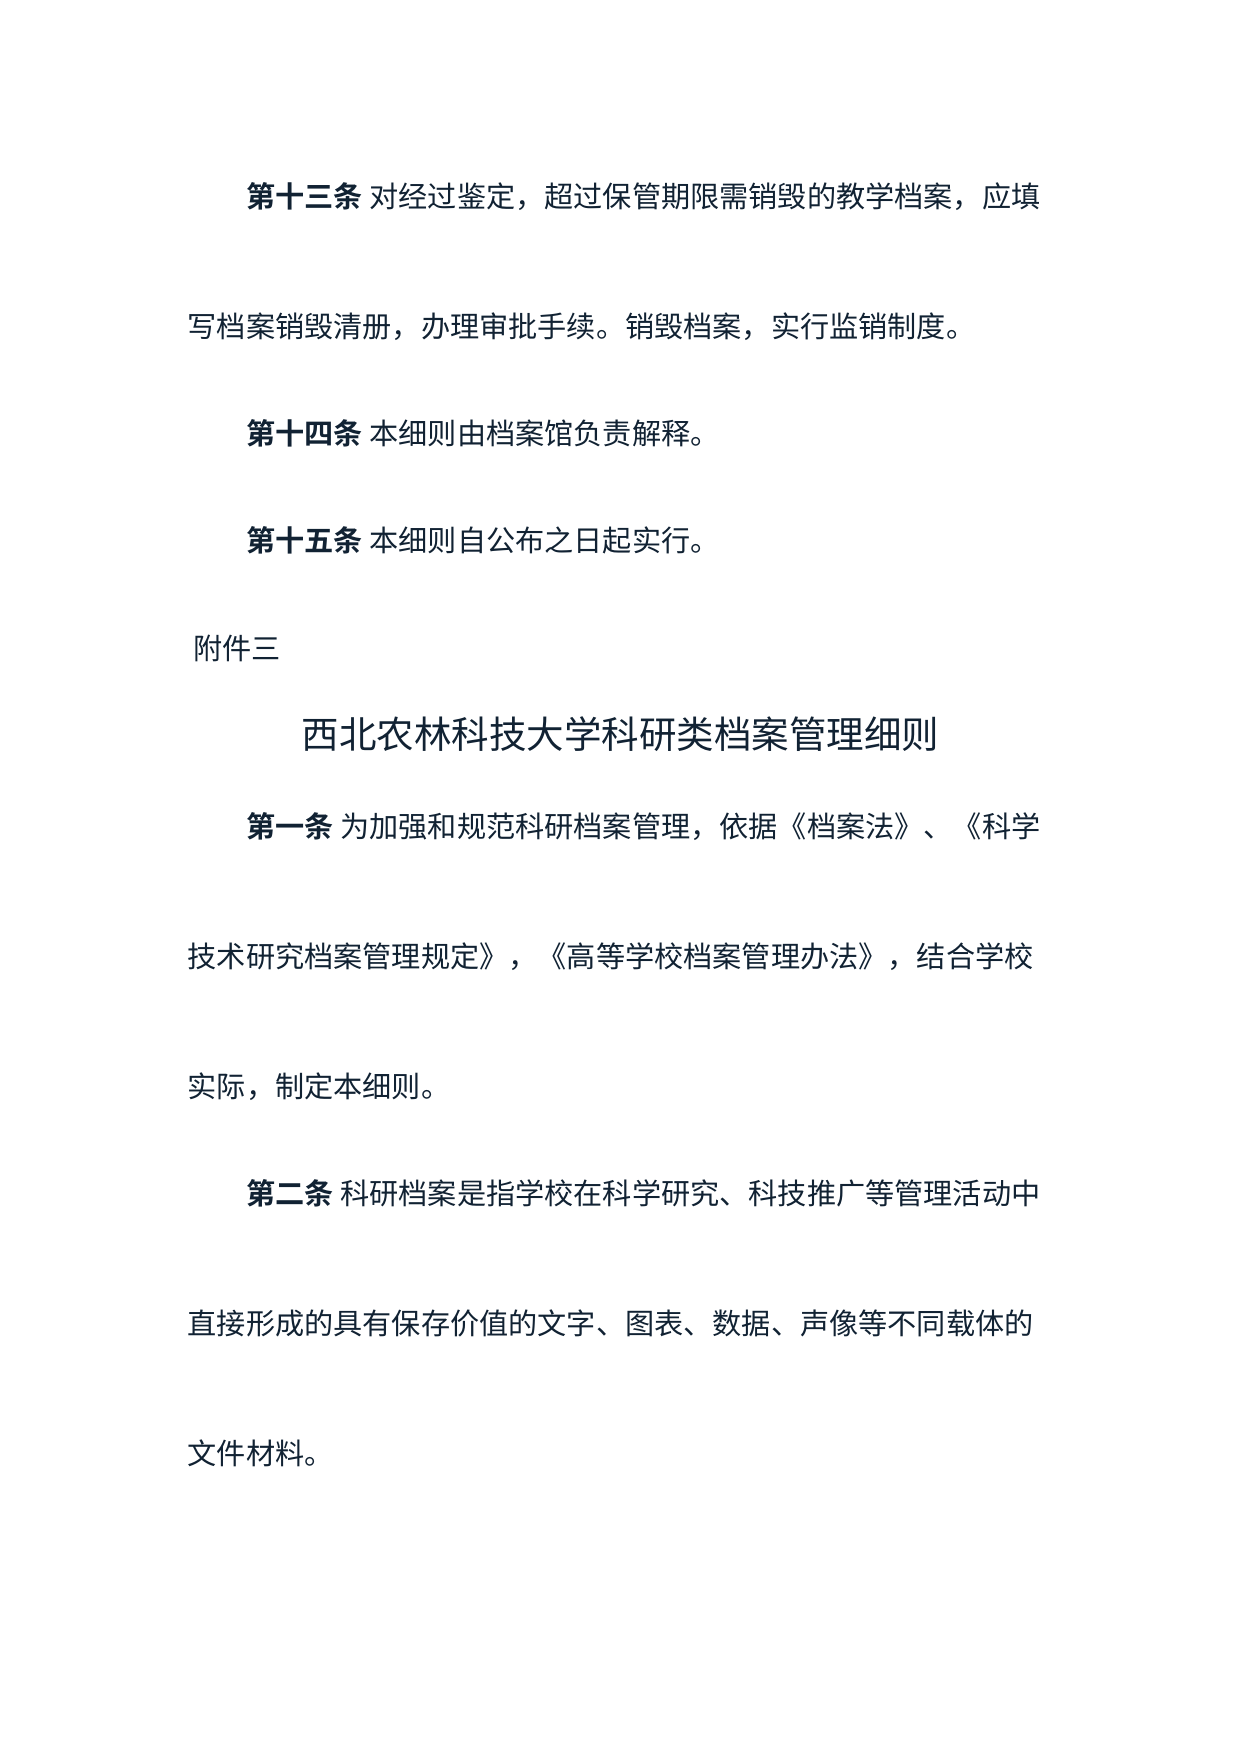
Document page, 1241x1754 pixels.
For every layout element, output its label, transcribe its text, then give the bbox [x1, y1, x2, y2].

text 附件三 [187, 614, 1053, 679]
text 第二条 科研档案是指学校在科学研究、科技推广等管理活动中直接形成的具有保存价值的文字、图表、数据、声像等不同载体的文件材料。 [187, 1159, 1053, 1484]
text 第十四条 本细则由档案馆负责解释。 [187, 399, 1053, 464]
text 第十五条 本细则自公布之日起实行。 [187, 507, 1053, 572]
text 第一条 为加强和规范科研档案管理，依据《档案法》、《科学技术研究档案管理规定》，《高等学校档案管理办法》，结合学校实际，制定本细则。 [187, 792, 1053, 1117]
text 第十三条 对经过鉴定，超过保管期限需销毁的教学档案，应填写档案销毁清册，办理审批手续。销毁档案，实行监销制度。 [187, 162, 1053, 357]
text 西北农林科技大学科研类档案管理细则 [187, 700, 1053, 765]
